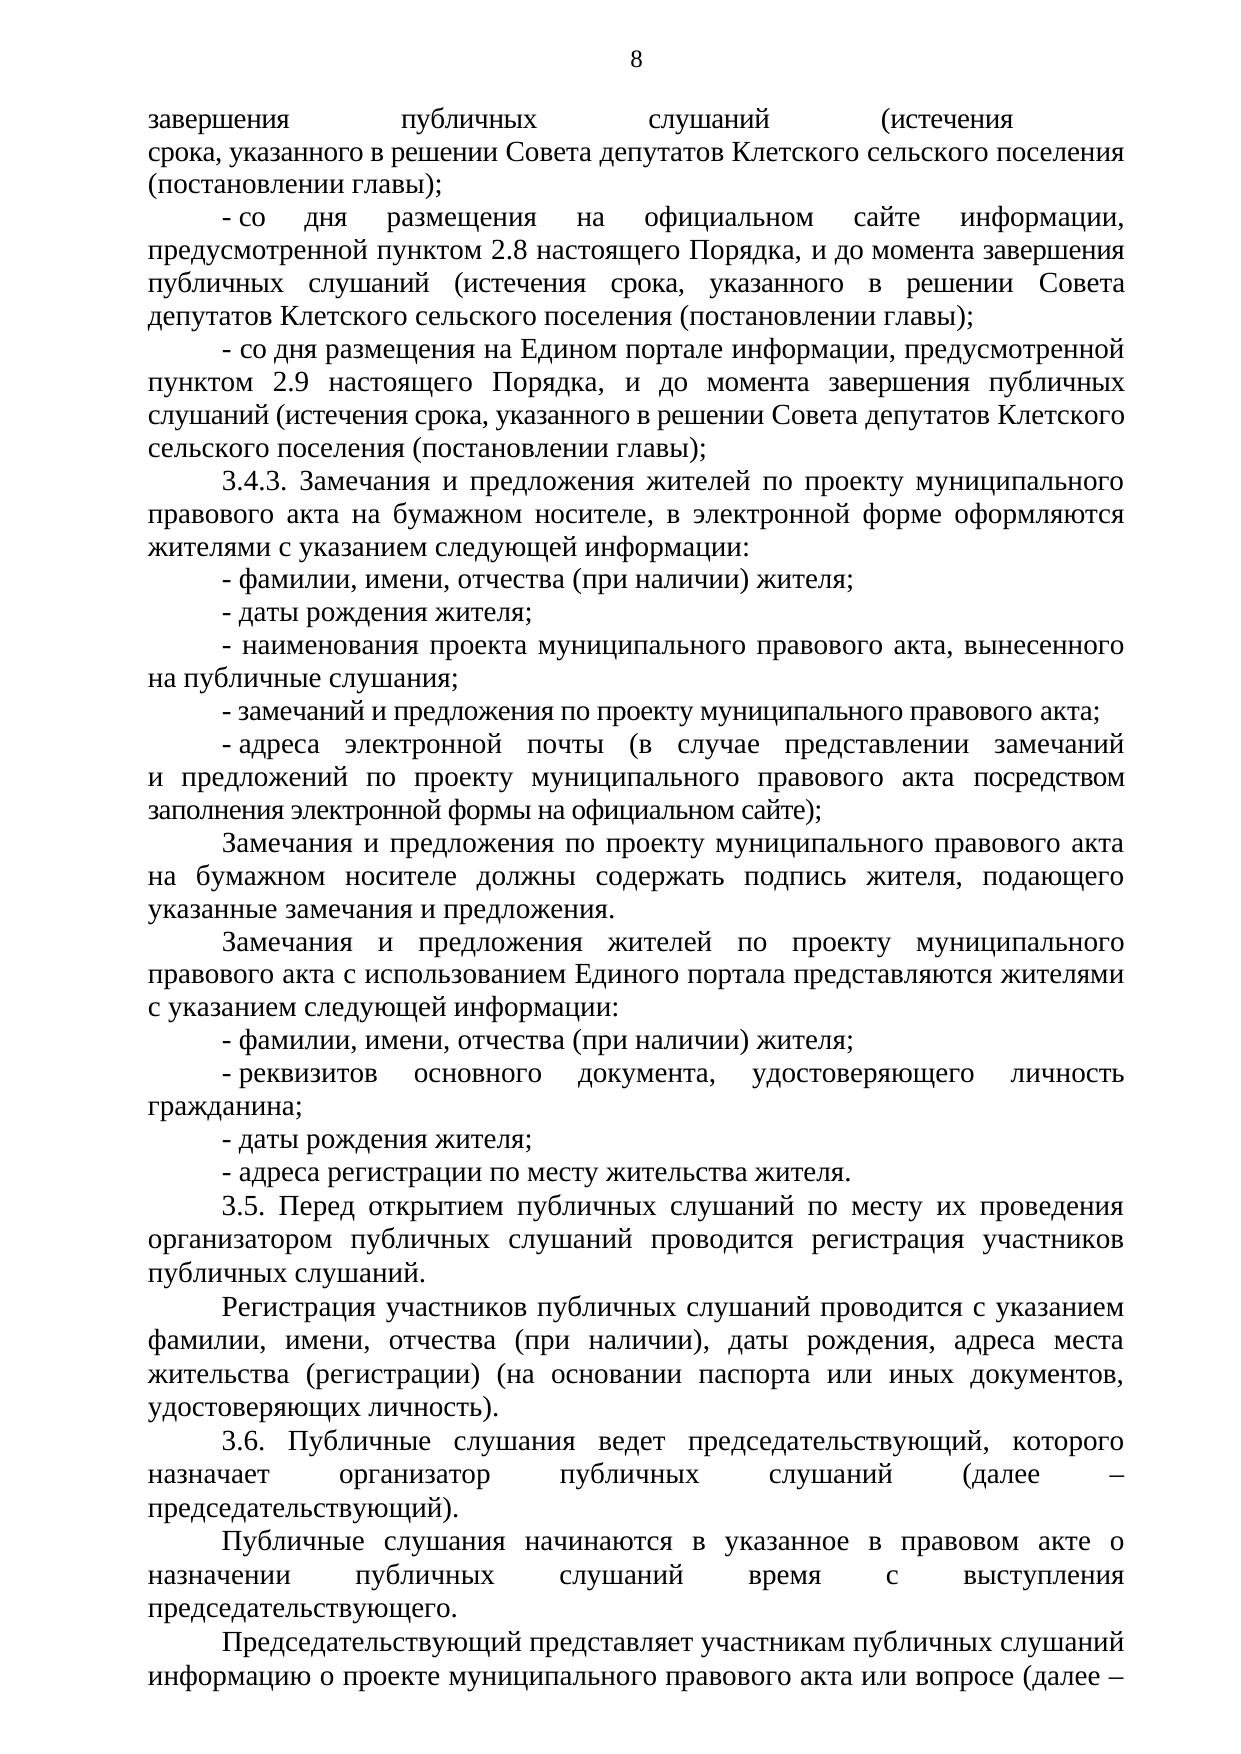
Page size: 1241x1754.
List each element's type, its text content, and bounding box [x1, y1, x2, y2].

text - даты рождения жителя; [148, 1122, 1125, 1155]
text - адреса регистрации по месту жительства жителя. [148, 1155, 1125, 1188]
text Замечания и предложения жителей по проекту муниципального правового акта с использованием Единого портала представляются жителями с указанием следующей информации: [148, 925, 1125, 1023]
text 3.5. Перед открытием публичных слушаний по месту их проведения организатором публичных слушаний проводится регистрация участников публичных слушаний. [148, 1188, 1125, 1289]
text Публичные слушания начинаются в указанное в правовом акте о назначении публичных слушаний время с выступления председательствующего. [148, 1523, 1125, 1624]
text - со дня размещения на официальном сайте информации, предусмотренной пунктом 2.8 настоящего Порядка, и до момента завершения публичных слушаний (истечения срока, указанного в решении Совета депутатов Клетского сельского поселения (постановлении главы); [148, 201, 1125, 332]
text - со дня размещения на Едином портале информации, предусмотренной пунктом 2.9 настоящего Порядка, и до момента завершения публичных слушаний (истечения срока, указанного в решении Совета депутатов Клетского сельского поселения (постановлении главы); [148, 332, 1125, 464]
text 3.4.3. Замечания и предложения жителей по проекту муниципального правового акта на бумажном носителе, в электронной форме оформляются жителями с указанием следующей информации: [148, 464, 1125, 563]
text - фамилии, имени, отчества (при наличии) жителя; [148, 563, 1125, 596]
text Замечания и предложения по проекту муниципального правового акта на бумажном носителе должны содержать подпись жителя, подающего указанные замечания и предложения. [148, 826, 1125, 925]
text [148, 1624, 1125, 1691]
text 3.6. Публичные слушания ведет председательствующий, которого назначает организатор публичных слушаний (далее – председательствующий). [148, 1423, 1125, 1523]
text Регистрация участников публичных слушаний проводится с указанием фамилии, имени, отчества (при наличии), даты рождения, адреса места жительства (регистрации) (на основании паспорта или иных документов, удостоверяющих личность). [148, 1289, 1125, 1423]
text - замечаний и предложения по проекту муниципального правового акта; [148, 694, 1125, 727]
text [148, 102, 1125, 201]
text - наименования проекта муниципального правового акта, вынесенного на публичные слушания; [148, 628, 1125, 694]
text - фамилии, имени, отчества (при наличии) жителя; [148, 1023, 1125, 1056]
text - адреса электронной почты (в случае представлении замечаний и предложений по проекту муниципального правового акта посредством заполнения электронной формы на официальном сайте); [148, 727, 1125, 826]
text - реквизитов основного документа, удостоверяющего личность гражданина; [148, 1056, 1125, 1122]
text - даты рождения жителя; [148, 596, 1125, 628]
